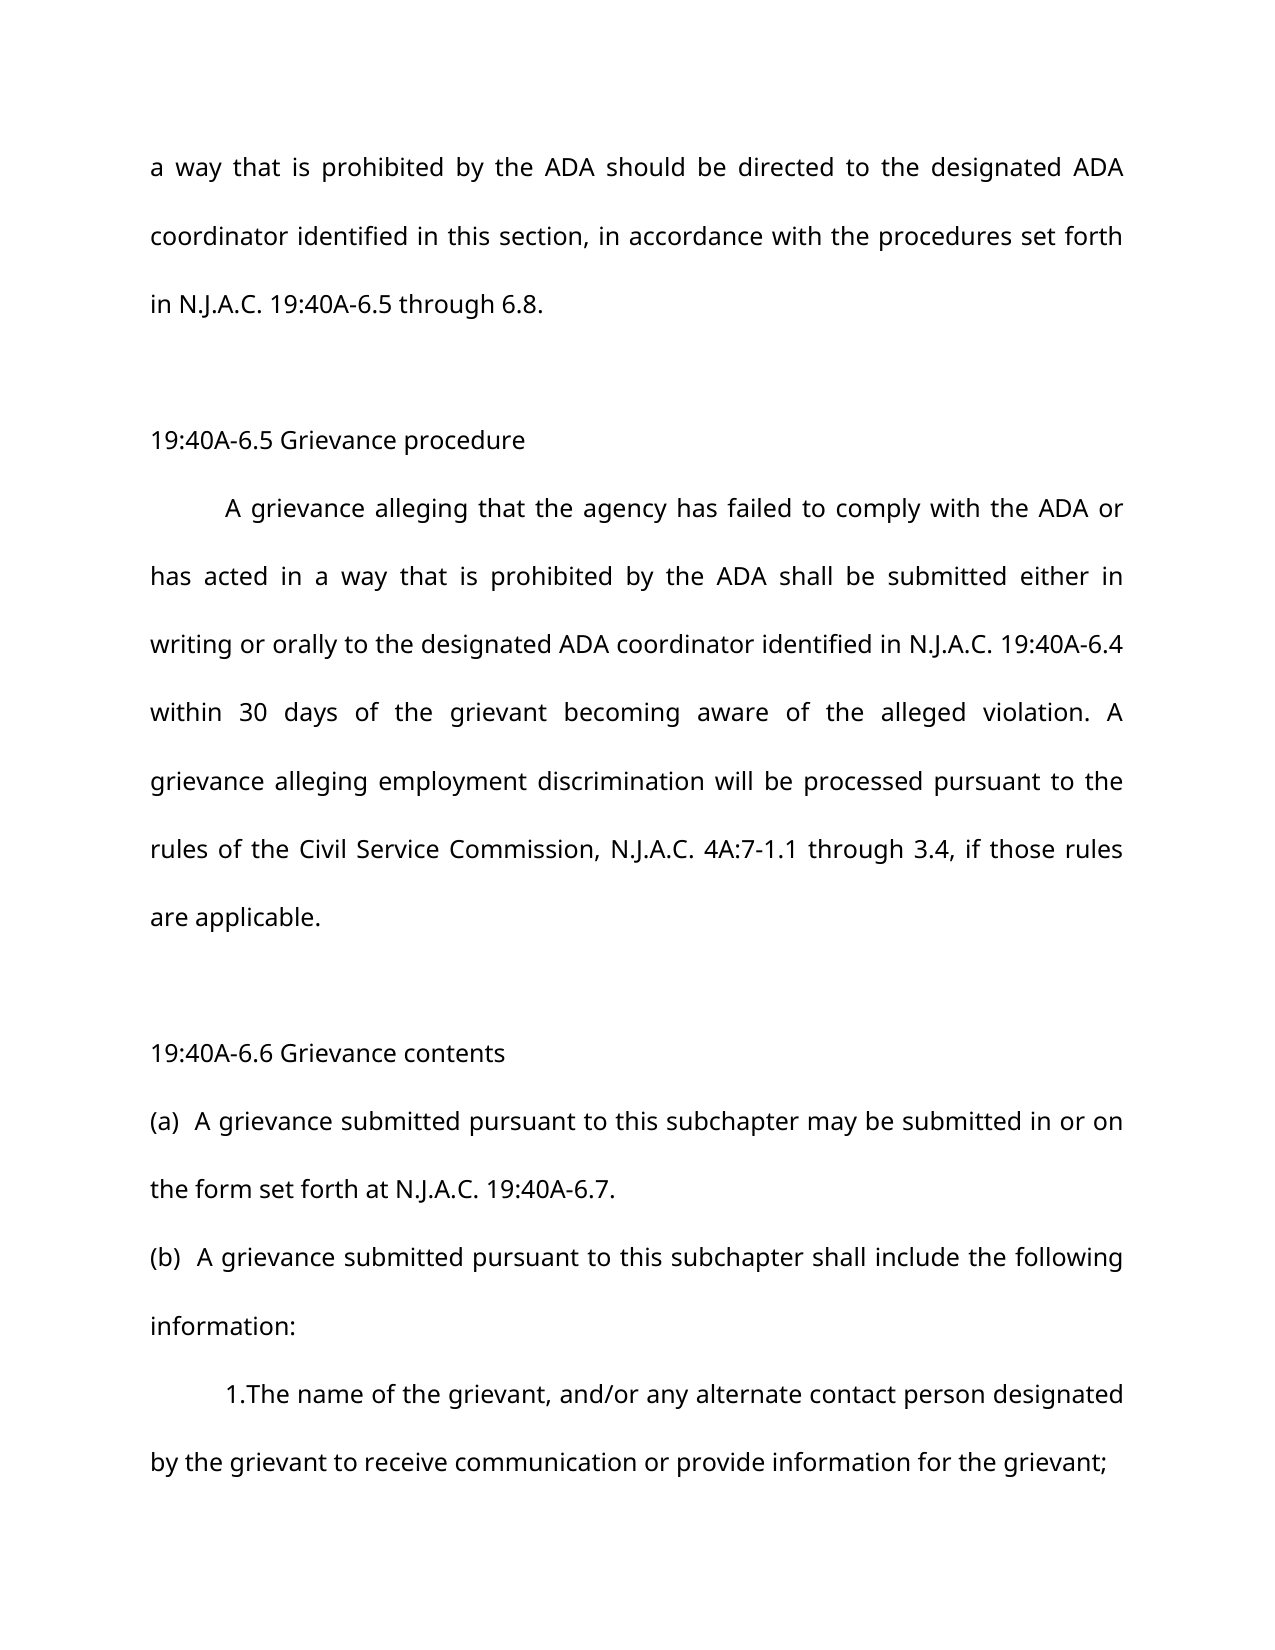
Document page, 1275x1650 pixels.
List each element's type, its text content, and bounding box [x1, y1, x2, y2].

text (b) A grievance submitted pursuant to this subchapter shall include the following information: [150, 1240, 1125, 1342]
text 19:40A-6.5 Grievance procedure [150, 422, 1125, 457]
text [150, 150, 1125, 320]
text 1. The name of the grievant, and/or any alternate contact person designated by the grievant to receive communication or provide information for the grievant; [150, 1376, 1125, 1478]
text (a) A grievance submitted pursuant to this subchapter may be submitted in or on the form set forth at N.J.A.C. 19:40A-6.7. [150, 1104, 1125, 1206]
text A grievance alleging that the agency has failed to comply with the ADA or has acted in a way that is prohibited by the ADA shall be submitted either in writing or orally to the designated ADA coordinator identified in N.J.A.C. 19:40A-6.4 within 30 days of the grievant becoming aware of the alleged violation. A grievance alleging employment discrimination will be processed pursuant to the rules of the Civil Service Commission, N.J.A.C. 4A:7-1.1 through 3.4, if those rules are applicable. [150, 491, 1125, 933]
text 19:40A-6.6 Grievance contents [150, 1036, 1125, 1070]
